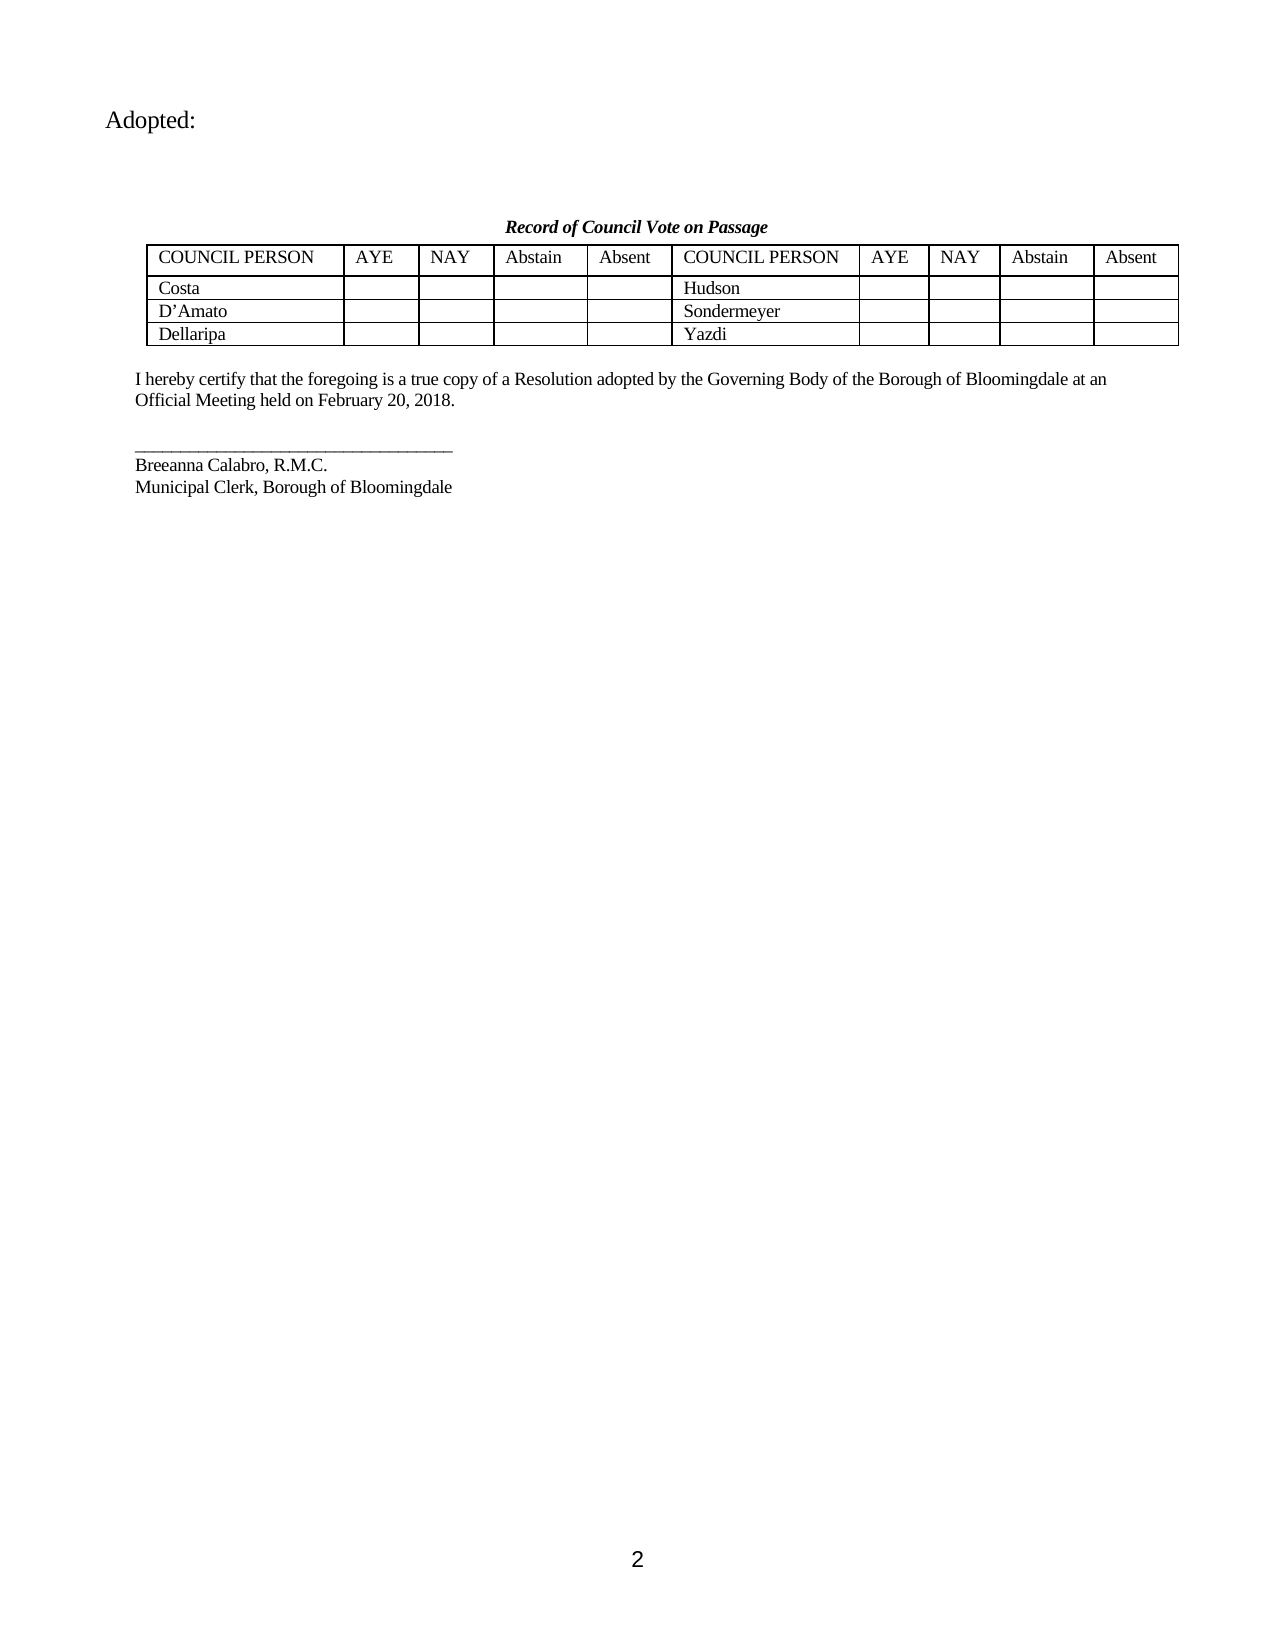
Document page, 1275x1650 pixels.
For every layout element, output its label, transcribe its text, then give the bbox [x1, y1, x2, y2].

table_cell [930, 300, 999, 322]
table_cell [860, 277, 928, 298]
text ___________________________________ [135, 432, 1140, 454]
table_cell [588, 277, 671, 298]
table_cell Hudson [673, 277, 859, 298]
text Breeanna Calabro, R.M.C. [135, 454, 1140, 476]
table_cell [1095, 323, 1178, 345]
table_header aye [345, 246, 418, 275]
text Municipal Clerk, Borough of Bloomingdale [135, 476, 1140, 497]
table_cell Yazdi [673, 323, 859, 345]
table_cell [420, 323, 493, 345]
table_cell D’Amato [148, 300, 343, 322]
table_header Absent [1095, 246, 1178, 275]
text I hereby certify that the foregoing is a true copy of a Resolution adopted by the Governing Body of the Borough of Bloomingdale at an Official Meeting held on February 20, 2018. [135, 346, 1140, 411]
table_header Abstain [495, 246, 587, 275]
table_header Council person [673, 246, 859, 275]
table_header Council person [148, 246, 343, 275]
table_cell [345, 300, 418, 322]
text Record of Council Vote on Passage [135, 216, 1140, 238]
table_header nay [930, 246, 999, 275]
table_cell [930, 277, 999, 298]
table_cell [420, 300, 493, 322]
table_cell [1095, 300, 1178, 322]
table_cell [860, 323, 928, 345]
table_cell [345, 277, 418, 298]
table_cell Costa [148, 277, 343, 298]
table_header Abstain [1001, 246, 1093, 275]
table_cell [1095, 277, 1178, 298]
table_cell [588, 300, 671, 322]
table_cell [345, 323, 418, 345]
table_cell [495, 300, 587, 322]
table_cell Sondermeyer [673, 300, 859, 322]
table_header Absent [588, 246, 671, 275]
table_cell [420, 277, 493, 298]
table_cell [1001, 300, 1093, 322]
text Adopted: [105, 105, 1140, 134]
table_header nay [420, 246, 493, 275]
table_cell [1001, 323, 1093, 345]
table_cell [588, 323, 671, 345]
table_cell [930, 323, 999, 345]
table_cell [495, 323, 587, 345]
table_cell [1001, 277, 1093, 298]
table_cell [495, 277, 587, 298]
table_cell [860, 300, 928, 322]
table_cell Dellaripa [148, 323, 343, 345]
table_header aye [860, 246, 928, 275]
